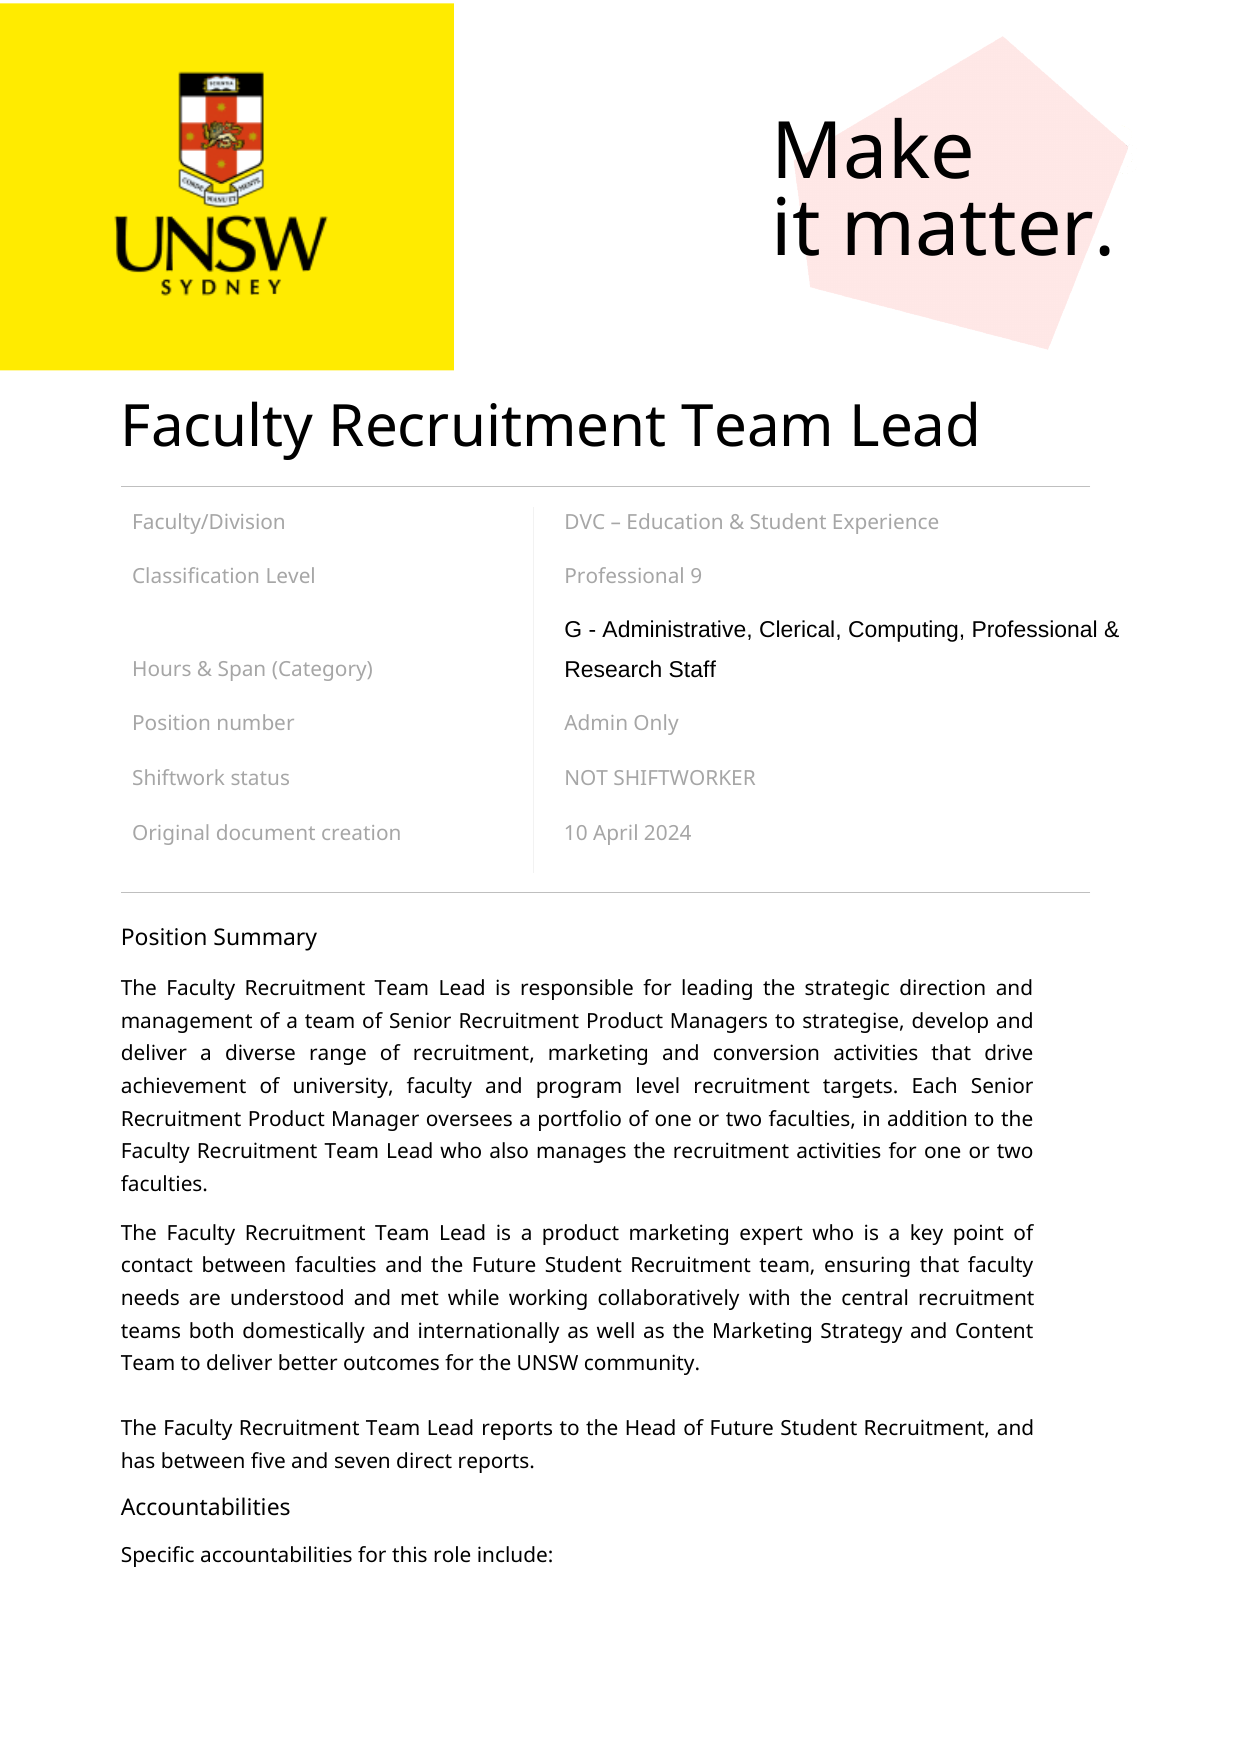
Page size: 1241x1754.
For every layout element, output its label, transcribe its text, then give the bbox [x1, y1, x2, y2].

picture [789, 26, 1137, 355]
text Specific accountabilities for this role include: [121, 1540, 1124, 1568]
text The Faculty Recruitment Team Lead is responsible for leading the strategic direction and management of a team of Senior Recruitment Product Managers to strategise, develop and deliver a diverse range of recruitment, marketing and conversion activities that drive achievement of university, faculty and program level recruitment targets. Each Senior Recruitment Product Manager oversees a portfolio of one or two faculties, in addition to the Faculty Recruitment Team Lead who also manages the recruitment activities for one or two faculties. [121, 973, 1034, 1197]
subtitle Position Summary [121, 921, 1090, 952]
text The Faculty Recruitment Team Lead reports to the Head of Future Student Recruitment, and has between five and seven direct reports. [121, 1413, 1034, 1474]
subtitle Accountabilities [121, 1491, 1090, 1522]
picture [108, 67, 335, 298]
text The Faculty Recruitment Team Lead is a product marketing expert who is a key point of contact between faculties and the Future Student Recruitment team, ensuring that faculty needs are understood and met while working collaboratively with the central recruitment teams both domestically and internationally as well as the Marketing Strategy and Content Team to deliver better outcomes for the UNSW community. [121, 1218, 1034, 1377]
